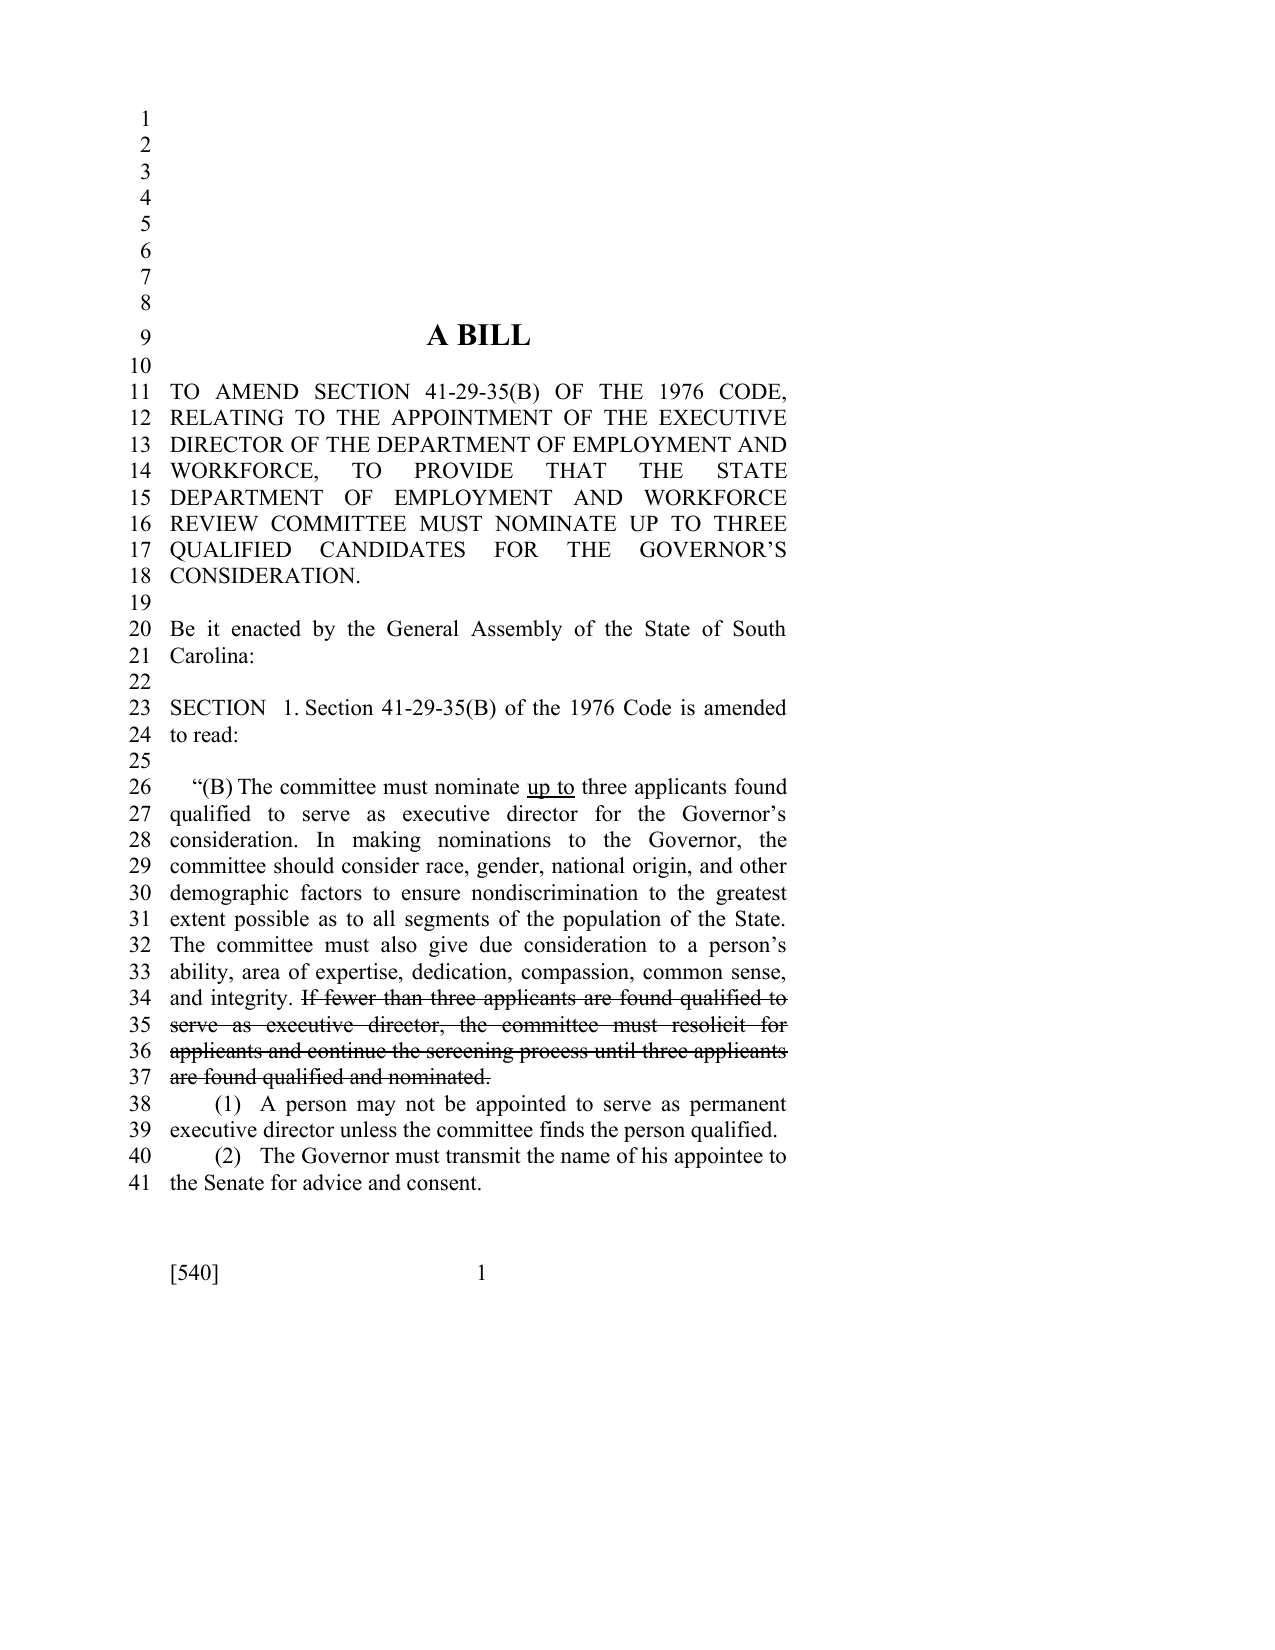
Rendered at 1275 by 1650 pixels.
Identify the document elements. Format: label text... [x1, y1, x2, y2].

text A BILL [169, 316, 787, 352]
text “(B) The committee must nominate up to three applicants found qualified to serve as executive director for the Governor’s consideration. In making nominations to the Governor, the committee should consider race, gender, national origin, and other demographic factors to ensure nondiscrimination to the greatest extent possible as to all segments of the population of the State. The committee must also give due consideration to a person’s ability, area of expertise, dedication, compassion, common sense, and integrity. If fewer than three applicants are found qualified to serve as executive director, the committee must resolicit for applicants and continue the screening process until three applicants are found qualified and nominated. [169, 773, 787, 1025]
text SECTION 1. Section 41-29-35(B) of the 1976 Code is amended to read: [169, 694, 787, 747]
text TO AMEND SECTION 41-29-35(B) OF THE 1976 CODE, RELATING TO THE APPOINTMENT OF THE EXECUTIVE DIRECTOR OF THE DEPARTMENT OF EMPLOYMENT AND WORKFORCE, TO PROVIDE THAT THE STATE DEPARTMENT OF EMPLOYMENT AND WORKFORCE REVIEW COMMITTEE MUST NOMINATE UP TO THREE QUALIFIED CANDIDATES FOR THE GOVERNOR’S CONSIDERATION. [169, 378, 787, 589]
text Be it enacted by the General Assembly of the State of South Carolina: [169, 615, 787, 668]
text (2) The Governor must transmit the name of his appointee to the Senate for advice and consent. [169, 1142, 787, 1195]
text (1) A person may not be appointed to serve as permanent executive director unless the committee finds the person qualified. [169, 1090, 787, 1142]
